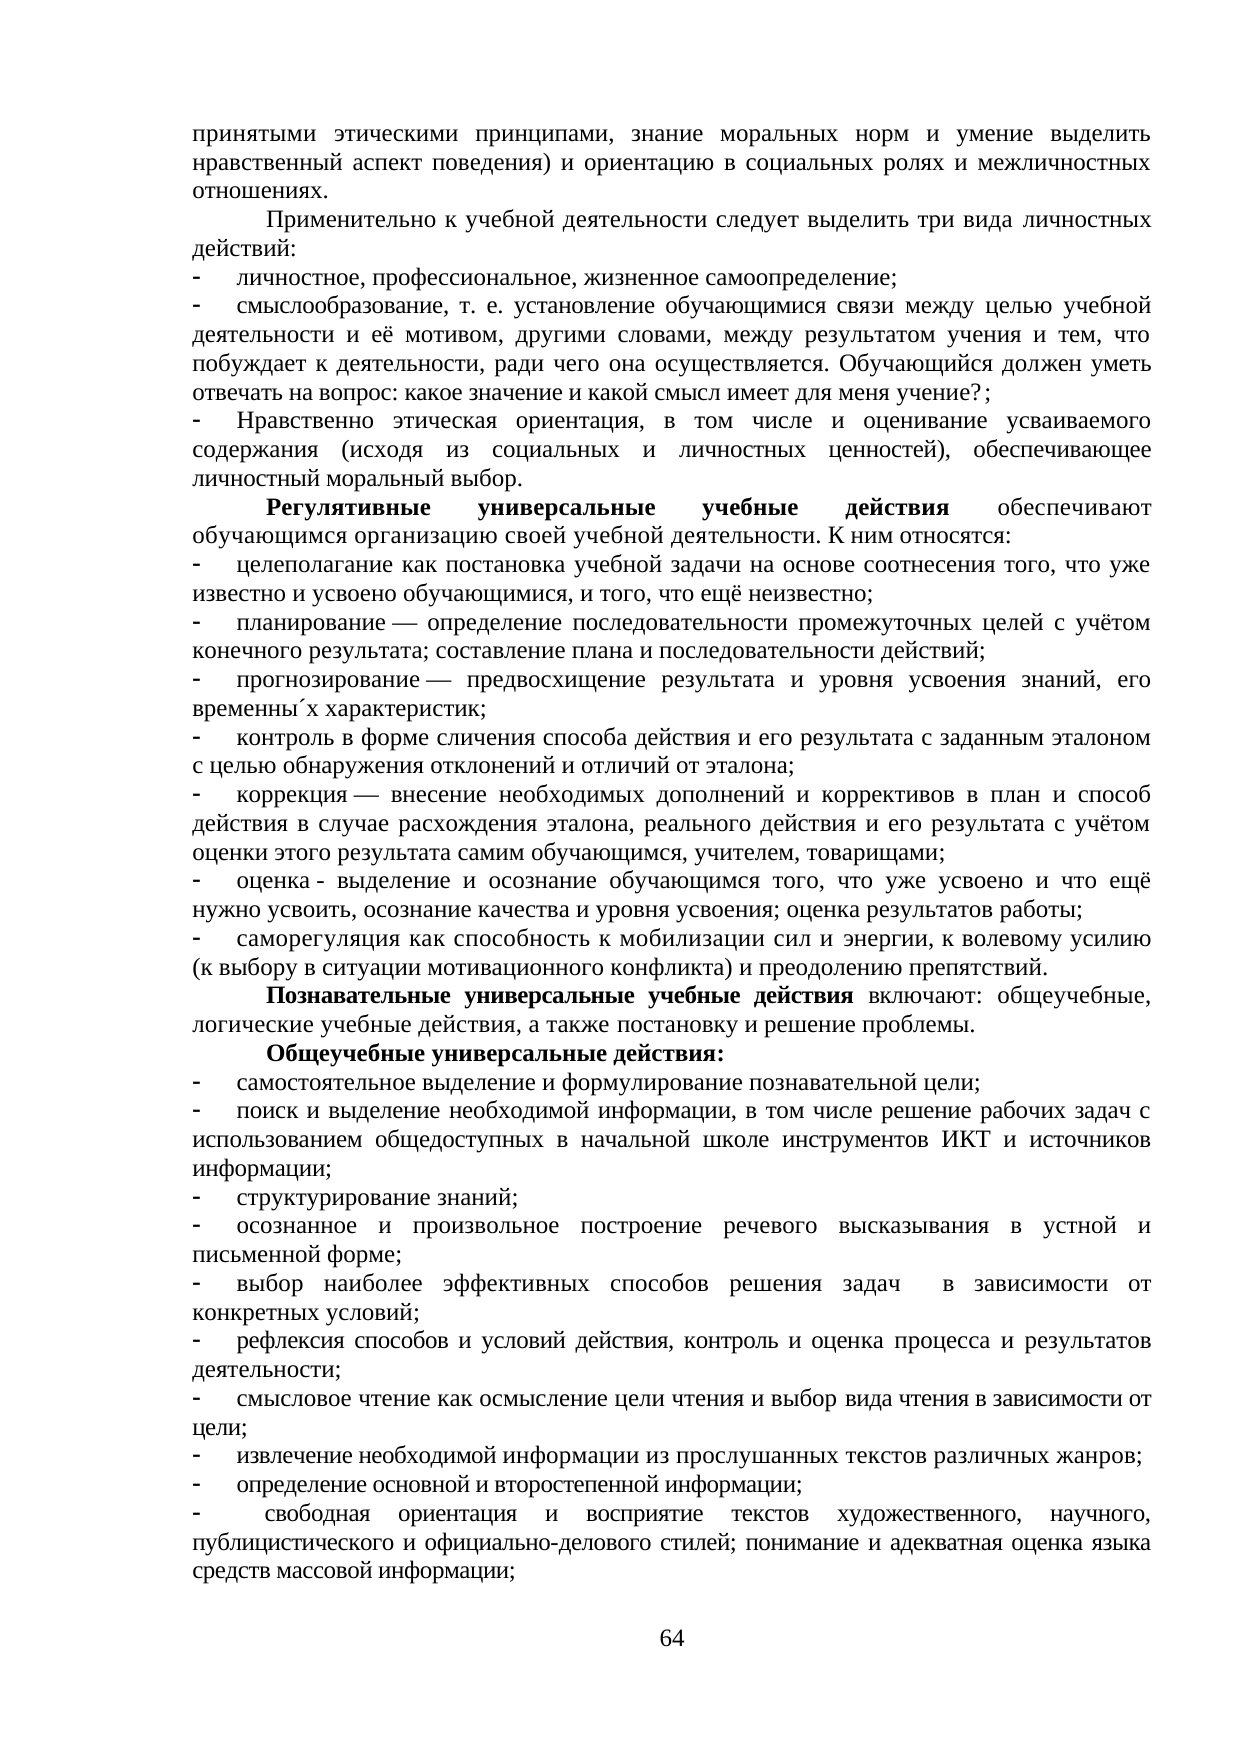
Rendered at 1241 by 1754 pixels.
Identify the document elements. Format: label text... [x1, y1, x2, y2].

list смыслообразование, т. е. установление обучающимися связи между целью учебной деятельности и её мотивом, другими словами, между результатом учения и тем, что побуждает к деятельности, ради чего она осуществляется. Обучающийся должен уметь отвечать на вопрос: какое значение и какой смысл имеет для меня учение?; [192, 291, 1152, 406]
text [192, 118, 1152, 204]
list коррекция — внесение необходимых дополнений и коррективов в план и способ действия в случае расхождения эталона, реального действия и его результата с учётом оценки этого результата самим обучающимся, учителем, товарищами; [192, 779, 1152, 866]
text Общеучебные универсальные действия: [192, 1038, 1152, 1067]
list поиск и выделение необходимой информации, в том числе решение рабочих задач с использованием общедоступных в начальной школе инструментов ИКТ и источников информации; [192, 1096, 1152, 1182]
list свободная ориентация и восприятие текстов художественного, научного, публицистического и официально-делового стилей; понимание и адекватная оценка языка средств массовой информации; [192, 1498, 1152, 1584]
list Нравственно этическая ориентация, в том числе и оценивание усваиваемого содержания (исходя из социальных и личностных ценностей), обеспечивающее личностный моральный выбор. [192, 406, 1152, 492]
list выбор наиболее эффективных способов решения задач в зависимости от конкретных условий; [192, 1268, 1152, 1326]
list контроль в форме сличения способа действия и его результата с заданным эталоном с целью обнаружения отклонений и отличий от эталона; [192, 722, 1152, 779]
list целеполагание как постановка учебной задачи на основе соотнесения того, что уже известно и усвоено обучающимися, и того, что ещё неизвестно; [192, 549, 1152, 607]
list смысловое чтение как осмысление цели чтения и выбор вида чтения в зависимости от цели; [192, 1383, 1152, 1441]
list планирование — определение последовательности промежуточных целей с учётом конечного результата; составление плана и последовательности действий; [192, 607, 1152, 664]
text Регулятивные универсальные учебные действия обеспечивают обучающимся организацию своей учебной деятельности. К ним относятся: [192, 492, 1152, 549]
list извлечение необходимой информации из прослушанных текстов различных жанров; [192, 1441, 1152, 1469]
list рефлексия способов и условий действия, контроль и оценка процесса и результатов деятельности; [192, 1326, 1152, 1383]
list прогнозирование — предвосхищение результата и уровня усвоения знаний, его временны´х характеристик; [192, 664, 1152, 722]
list определение основной и второстепенной информации; [192, 1469, 1152, 1498]
list саморегуляция как способность к мобилизации сил и энергии, к волевому усилию (к выбору в ситуации мотивационного конфликта) и преодолению препятствий. [192, 923, 1152, 981]
list оценка - выделение и осознание обучающимся того, что уже усвоено и что ещё нужно усвоить, осознание качества и уровня усвоения; оценка результатов работы; [192, 866, 1152, 923]
list личностное, профессиональное, жизненное самоопределение; [192, 262, 1152, 291]
list самостоятельное выделение и формулирование познавательной цели; [192, 1067, 1152, 1096]
text Применительно к учебной деятельности следует выделить три вида личностных действий: [192, 204, 1152, 262]
text Познавательные универсальные учебные действия включают: общеучебные, логические учебные действия, а также постановку и решение проблемы. [192, 981, 1152, 1038]
list осознанное и произвольное построение речевого высказывания в устной и письменной форме; [192, 1211, 1152, 1268]
list структурирование знаний; [192, 1182, 1152, 1211]
